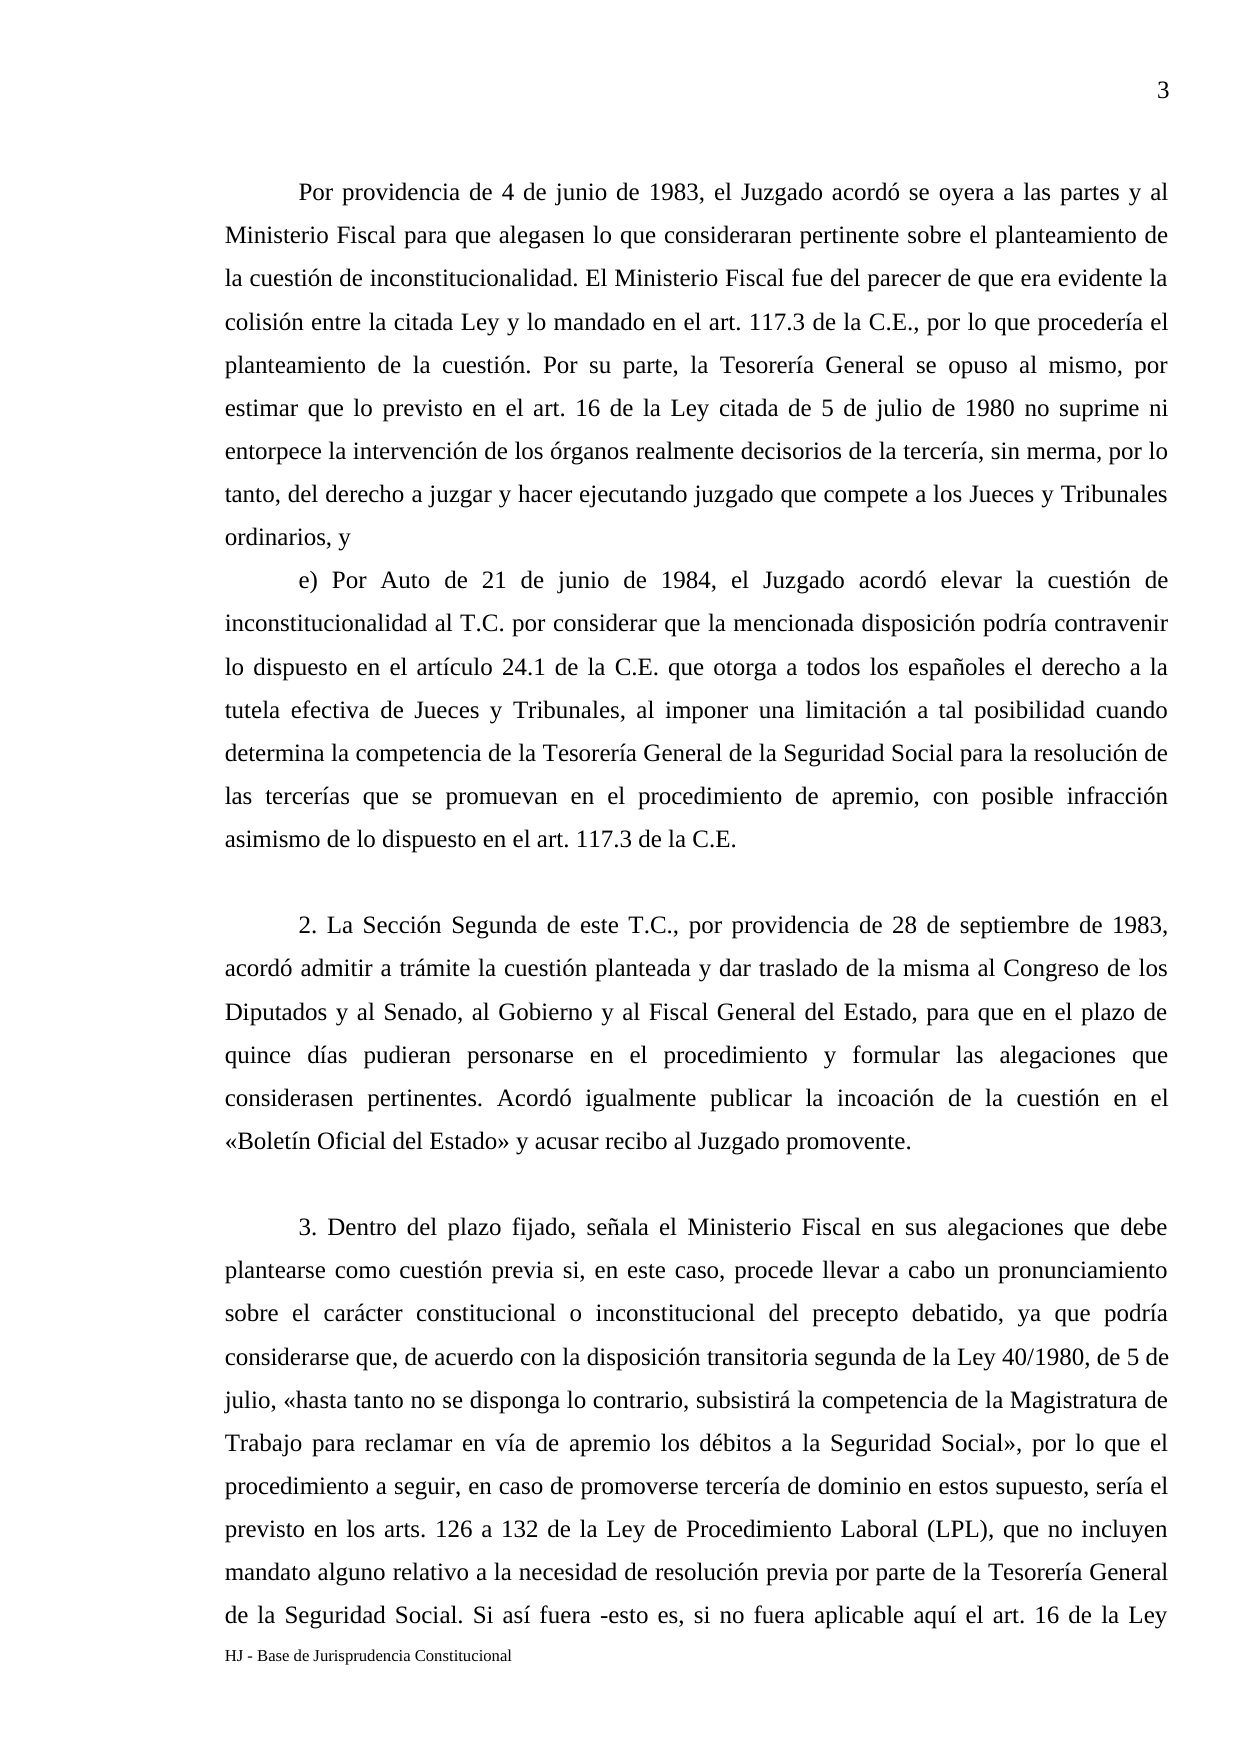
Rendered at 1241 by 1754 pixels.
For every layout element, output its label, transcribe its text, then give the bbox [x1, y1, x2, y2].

text Por providencia de 4 de junio de 1983, el Juzgado acordó se oyera a las partes y al Ministerio Fiscal para que alegasen lo que consideraran pertinente sobre el planteamiento de la cuestión de inconstitucionalidad. El Ministerio Fiscal fue del parecer de que era evidente la colisión entre la citada Ley y lo mandado en el art. 117.3 de la C.E., por lo que procedería el planteamiento de la cuestión. Por su parte, la Tesorería General se opuso al mismo, por estimar que lo previsto en el art. 16 de la Ley citada de 5 de julio de 1980 no suprime ni entorpece la intervención de los órganos realmente decisorios de la tercería, sin merma, por lo tanto, del derecho a juzgar y hacer ejecutando juzgado que compete a los Jueces y Tribunales ordinarios, y [224, 177, 1169, 551]
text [224, 1212, 1169, 1629]
text e) Por Auto de 21 de junio de 1984, el Juzgado acordó elevar la cuestión de inconstitucionalidad al T.C. por considerar que la mencionada disposición podría contravenir lo dispuesto en el artículo 24.1 de la C.E. que otorga a todos los españoles el derecho a la tutela efectiva de Jueces y Tribunales, al imponer una limitación a tal posibilidad cuando determina la competencia de la Tesorería General de la Seguridad Social para la resolución de las tercerías que se promuevan en el procedimiento de apremio, con posible infracción asimismo de lo dispuesto en el art. 117.3 de la C.E. [224, 565, 1169, 853]
text 2. La Sección Segunda de este T.C., por providencia de 28 de septiembre de 1983, acordó admitir a trámite la cuestión planteada y dar traslado de la misma al Congreso de los Diputados y al Senado, al Gobierno y al Fiscal General del Estado, para que en el plazo de quince días pudieran personarse en el procedimiento y formular las alegaciones que considerasen pertinentes. Acordó igualmente publicar la incoación de la cuestión en el «Boletín Oficial del Estado» y acusar recibo al Juzgado promovente. [224, 910, 1169, 1155]
